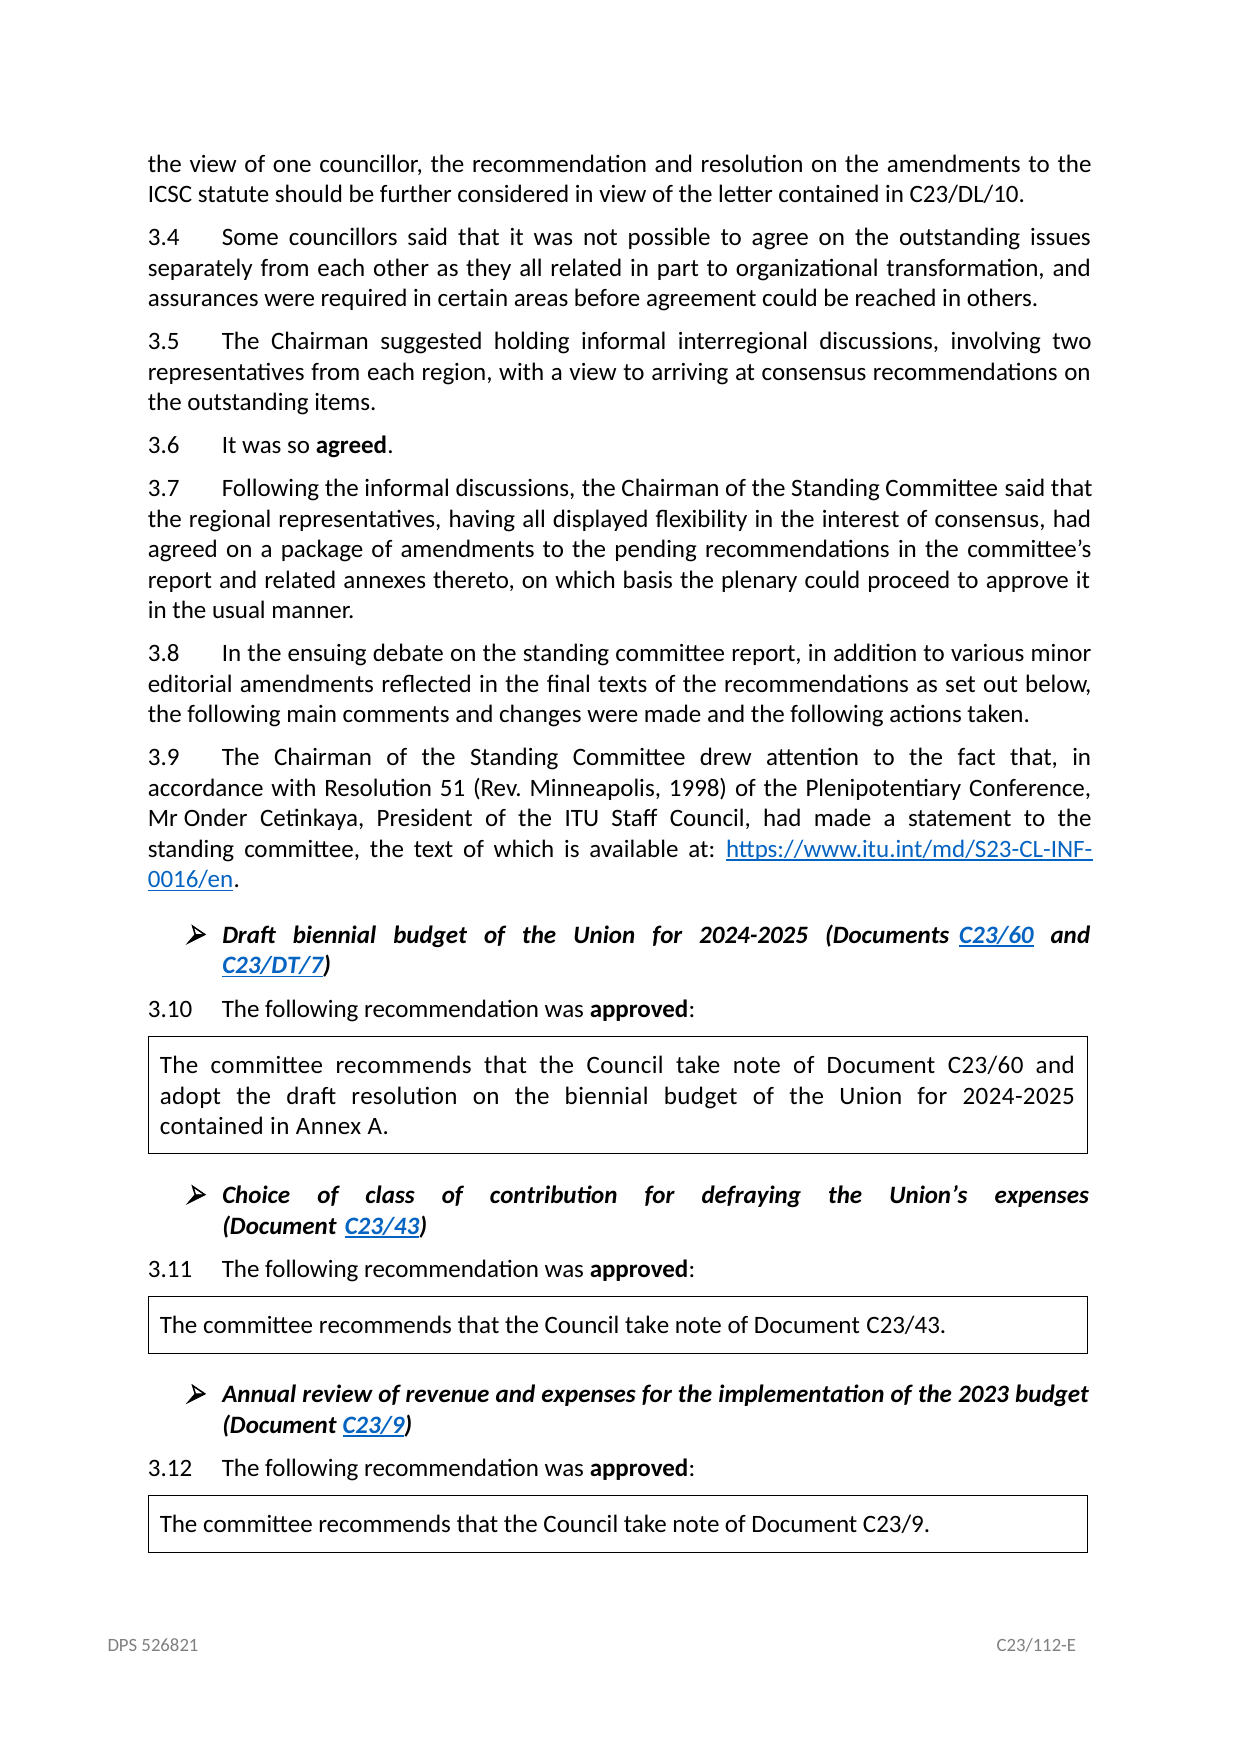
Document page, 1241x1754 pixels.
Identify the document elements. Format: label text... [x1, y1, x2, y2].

text 3.5 The Chairman suggested holding informal interregional discussions, involving two representatives from each region, with a view to arriving at consensus recommendations on the outstanding items. [148, 325, 1092, 417]
list Annual review of revenue and expenses for the implementation of the 2023 budget (Document C23/9) [185, 1378, 1092, 1439]
text 3.9 The Chairman of the Standing Committee drew attention to the fact that, in accordance with Resolution 51 (Rev. Minneapolis, 1998) of the Plenipotentiary Conference, Mr Onder Cetinkaya, President of the ITU Staff Council, had made a statement to the standing committee, the text of which is available at: https://www.itu.int/md/S23-CL-INF-0016/en. [148, 742, 1092, 894]
text 3.10 The following recommendation was approved: [148, 993, 1092, 1023]
table_header The committee recommends that the Council take note of Document C23/60 and adopt the draft resolution on the biennial budget of the Union for 2024-2025 contained in Annex A. [149, 1037, 1087, 1153]
table_header The committee recommends that the Council take note of Document C23/43. [149, 1297, 1087, 1352]
text 3.7 Following the informal discussions, the Chairman of the Standing Committee said that the regional representatives, having all displayed flexibility in the interest of consensus, had agreed on a package of amendments to the pending recommendations in the committee’s report and related annexes thereto, on which basis the plenary could proceed to approve it in the usual manner. [148, 472, 1092, 625]
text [148, 148, 1092, 209]
list Choice of class of contribution for defraying the Union’s expenses (Document C23/43) [185, 1179, 1092, 1240]
text 3.11 The following recommendation was approved: [148, 1253, 1092, 1283]
text 3.8 In the ensuing debate on the standing committee report, in addition to various minor editorial amendments reflected in the final texts of the recommendations as set out below, the following main comments and changes were made and the following actions taken. [148, 637, 1092, 729]
text 3.4 Some councillors said that it was not possible to agree on the outstanding issues separately from each other as they all related in part to organizational transformation, and assurances were required in certain areas before agreement could be reached in others. [148, 221, 1092, 313]
table_header The committee recommends that the Council take note of Document C23/9. [149, 1496, 1087, 1552]
text 3.6 It was so agreed. [148, 429, 1092, 460]
list Draft biennial budget of the Union for 2024-2025 (Documents C23/60 and C23/DT/7) [185, 919, 1092, 980]
text 3.12 The following recommendation was approved: [148, 1452, 1092, 1483]
